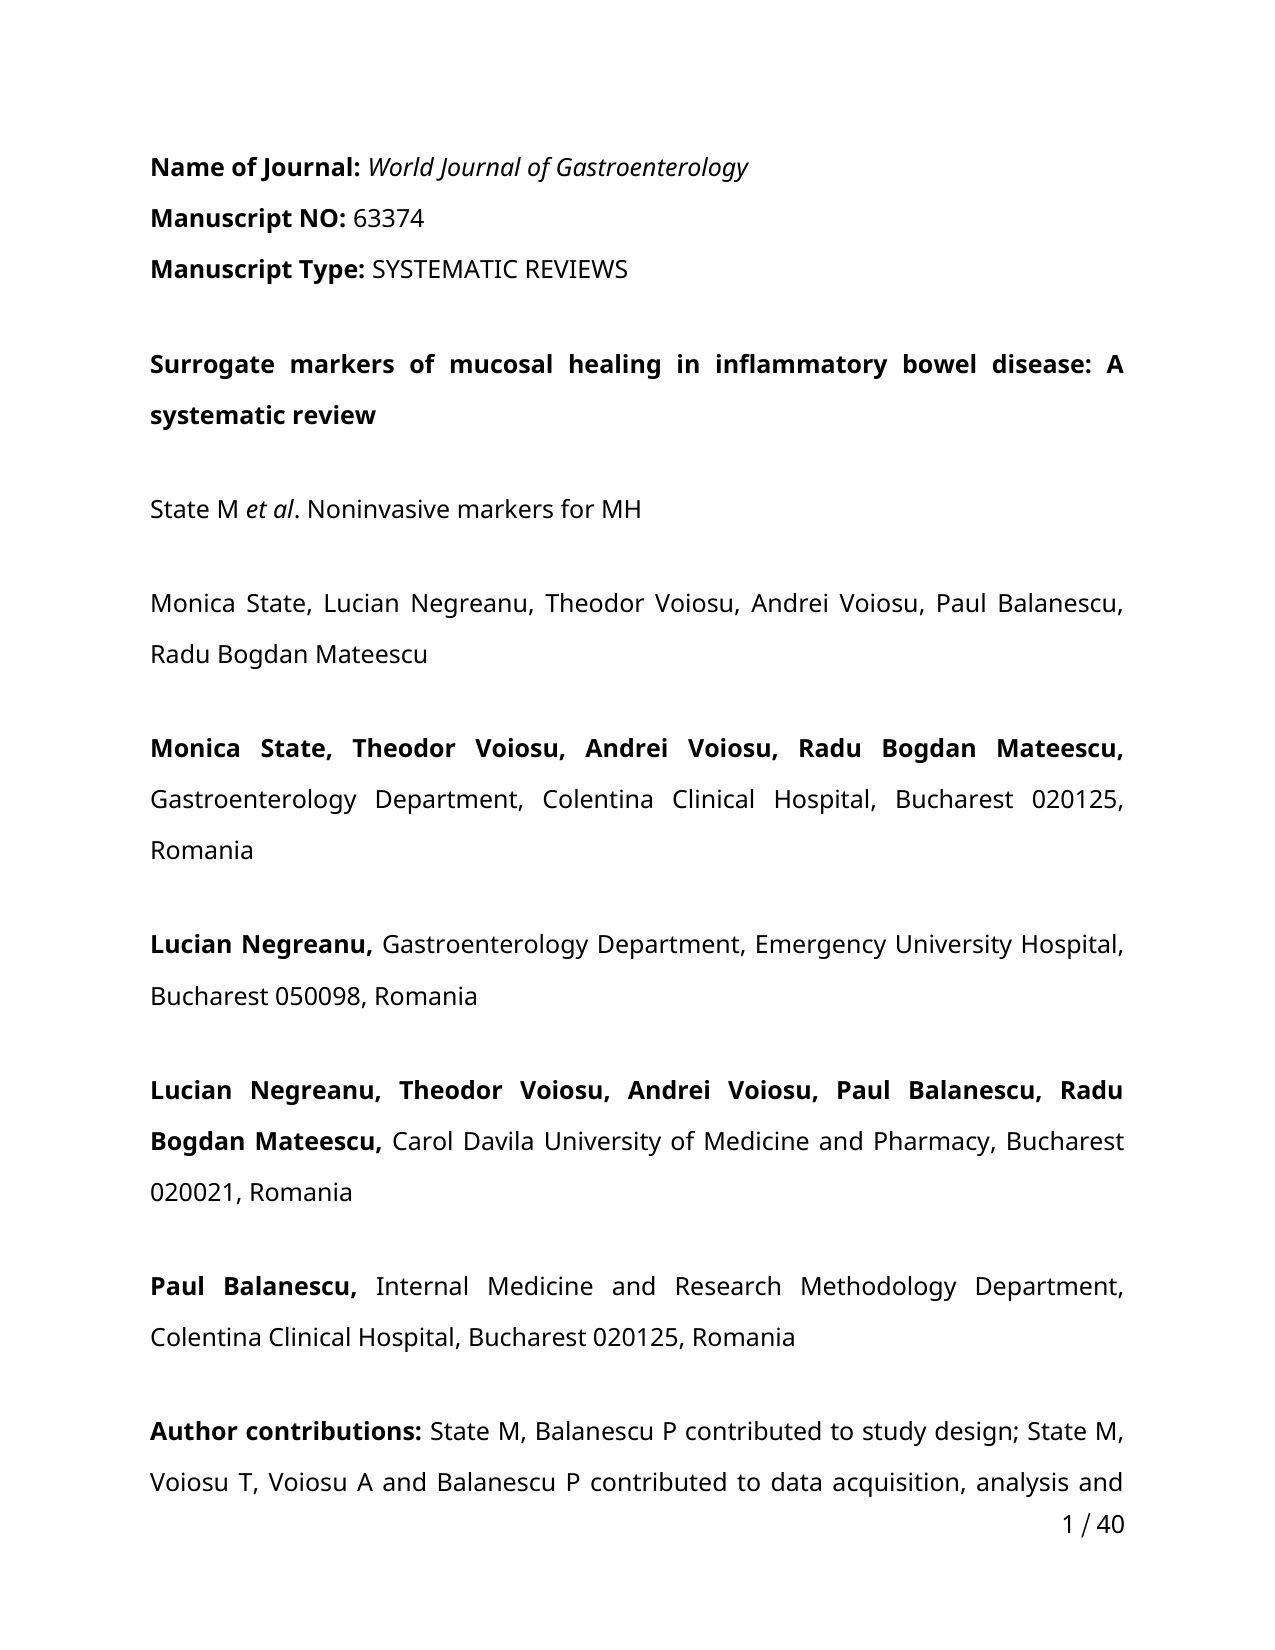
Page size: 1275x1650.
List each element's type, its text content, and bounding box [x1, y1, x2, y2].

text Manuscript NO: 63374 [150, 201, 1125, 235]
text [150, 1414, 1125, 1499]
text Lucian Negreanu, Theodor Voiosu, Andrei Voiosu, Paul Balanescu, Radu Bogdan Mateescu, Carol Davila University of Medicine and Pharmacy, Bucharest 020021, Romania [150, 1072, 1125, 1208]
text Monica State, Lucian Negreanu, Theodor Voiosu, Andrei Voiosu, Paul Balanescu, Radu Bogdan Mateescu [150, 586, 1125, 671]
text Manuscript Type: SYSTEMATIC REVIEWS [150, 252, 1125, 286]
text Paul Balanescu, Internal Medicine and Research Methodology Department, Colentina Clinical Hospital, Bucharest 020125, Romania [150, 1268, 1125, 1354]
text Name of Journal: World Journal of Gastroenterology [150, 150, 1125, 184]
text Lucian Negreanu, Gastroenterology Department, Emergency University Hospital, Bucharest 050098, Romania [150, 927, 1125, 1012]
text Surrogate markers of mucosal healing in inflammatory bowel disease: A systematic review [150, 346, 1125, 431]
text Monica State, Theodor Voiosu, Andrei Voiosu, Radu Bogdan Mateescu, Gastroenterology Department, Colentina Clinical Hospital, Bucharest 020125, Romania [150, 731, 1125, 867]
text State M et al. Noninvasive markers for MH [150, 491, 1125, 526]
